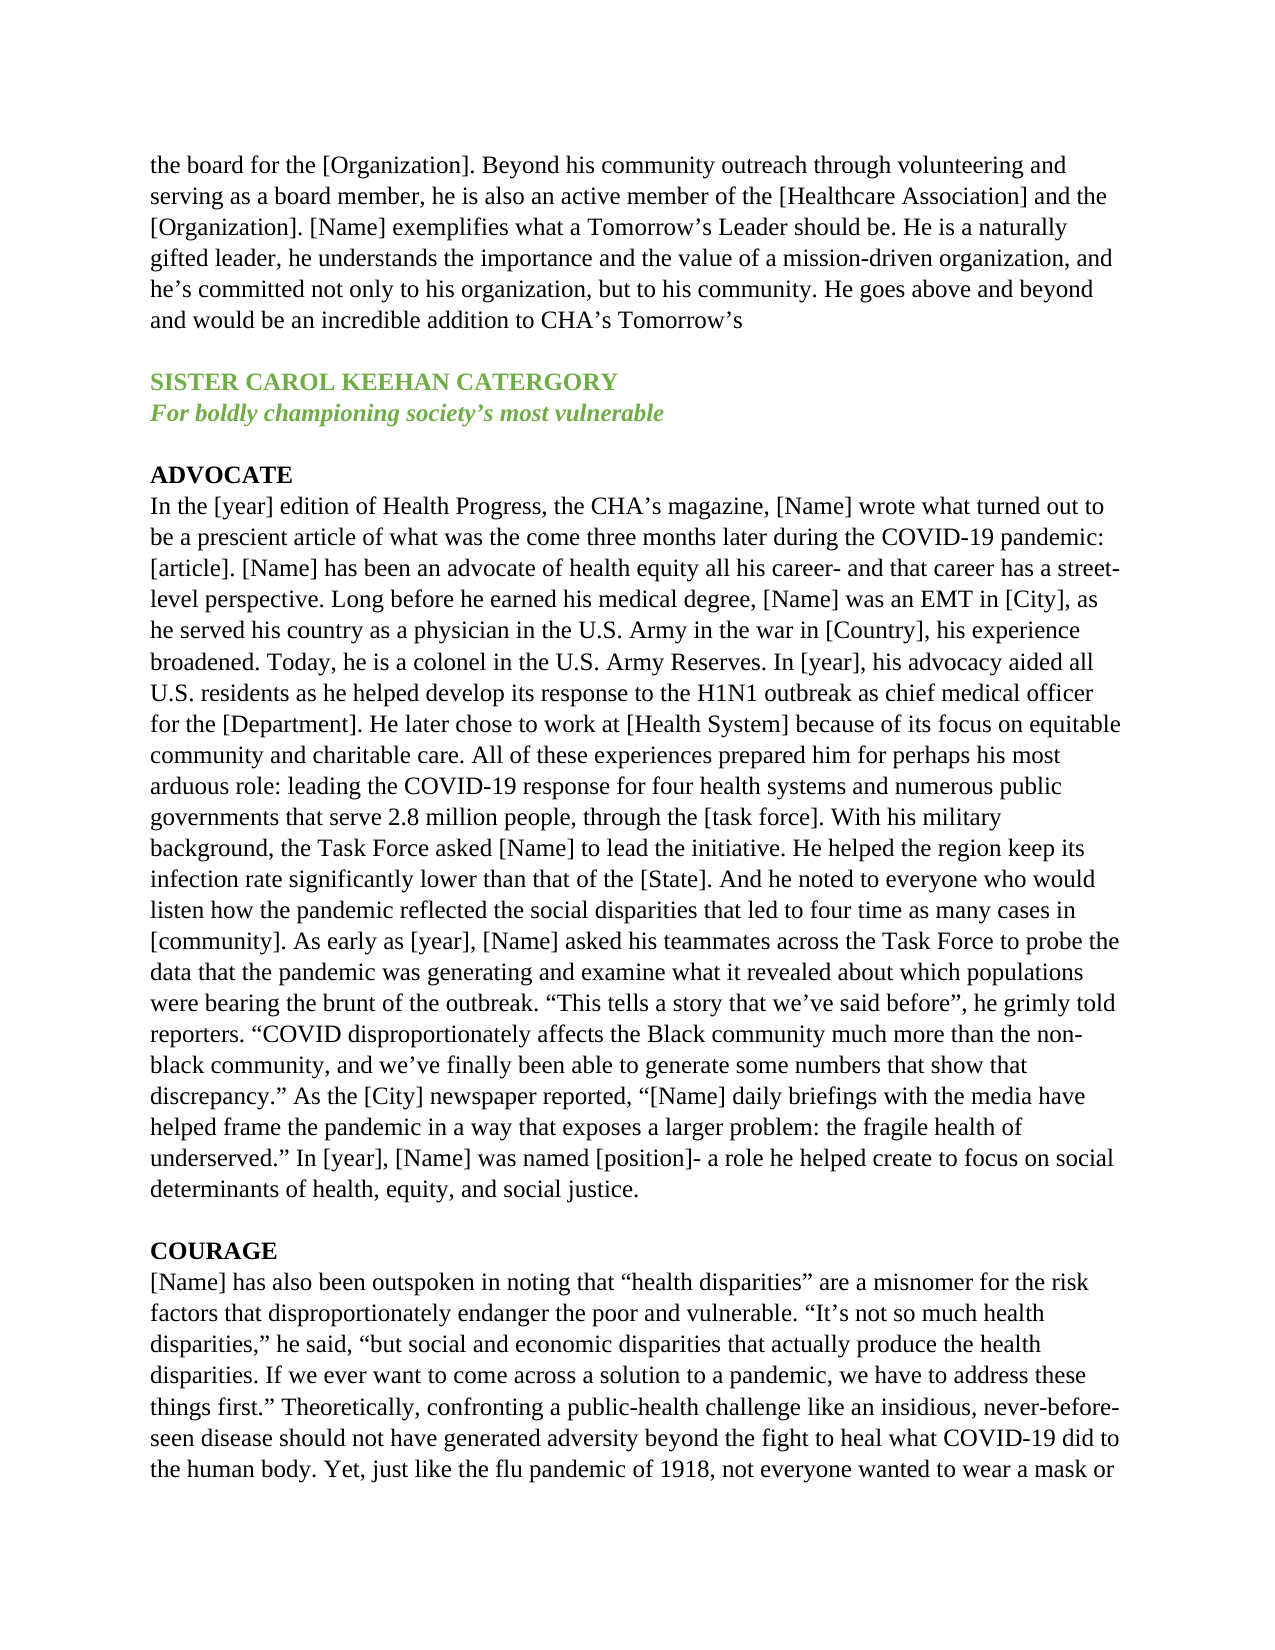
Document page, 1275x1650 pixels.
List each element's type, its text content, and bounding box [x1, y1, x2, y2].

text For boldly championing society’s most vulnerable [150, 398, 1125, 427]
text In the [year] edition of Health Progress, the CHA’s magazine, [Name] wrote what turned out to be a prescient article of what was the come three months later during the COVID-19 pandemic: [article]. [Name] has been an advocate of health equity all his career- and that career has a street-level perspective. Long before he earned his medical degree, [Name] was an EMT in [City], as he served his country as a physician in the U.S. Army in the war in [Country], his experience broadened. Today, he is a colonel in the U.S. Army Reserves. In [year], his advocacy aided all U.S. residents as he helped develop its response to the H1N1 outbreak as chief medical officer for the [Department]. He later chose to work at [Health System] because of its focus on equitable community and charitable care. All of these experiences prepared him for perhaps his most arduous role: leading the COVID-19 response for four health systems and numerous public governments that serve 2.8 million people, through the [task force]. With his military background, the Task Force asked [Name] to lead the initiative. He helped the region keep its infection rate significantly lower than that of the [State]. And he noted to everyone who would listen how the pandemic reflected the social disparities that led to four time as many cases in [community]. As early as [year], [Name] asked his teammates across the Task Force to probe the data that the pandemic was generating and examine what it revealed about which populations were bearing the brunt of the outbreak. “This tells a story that we’ve said before”, he grimly told reporters. “COVID disproportionately affects the Black community much more than the non-black community, and we’ve finally been able to generate some numbers that show that discrepancy.” As the [City] newspaper reported, “[Name] daily briefings with the media have helped frame the pandemic in a way that exposes a larger problem: the fragile health of underserved.” In [year], [Name] was named [position]- a role he helped create to focus on social determinants of health, equity, and social justice. [150, 491, 1125, 1203]
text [150, 150, 1125, 334]
text COURAGE [150, 1236, 1125, 1265]
text SISTER CAROL KEEHAN CATERGORY [150, 367, 1125, 396]
text ADVOCATE [150, 460, 1125, 489]
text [150, 1267, 1125, 1482]
